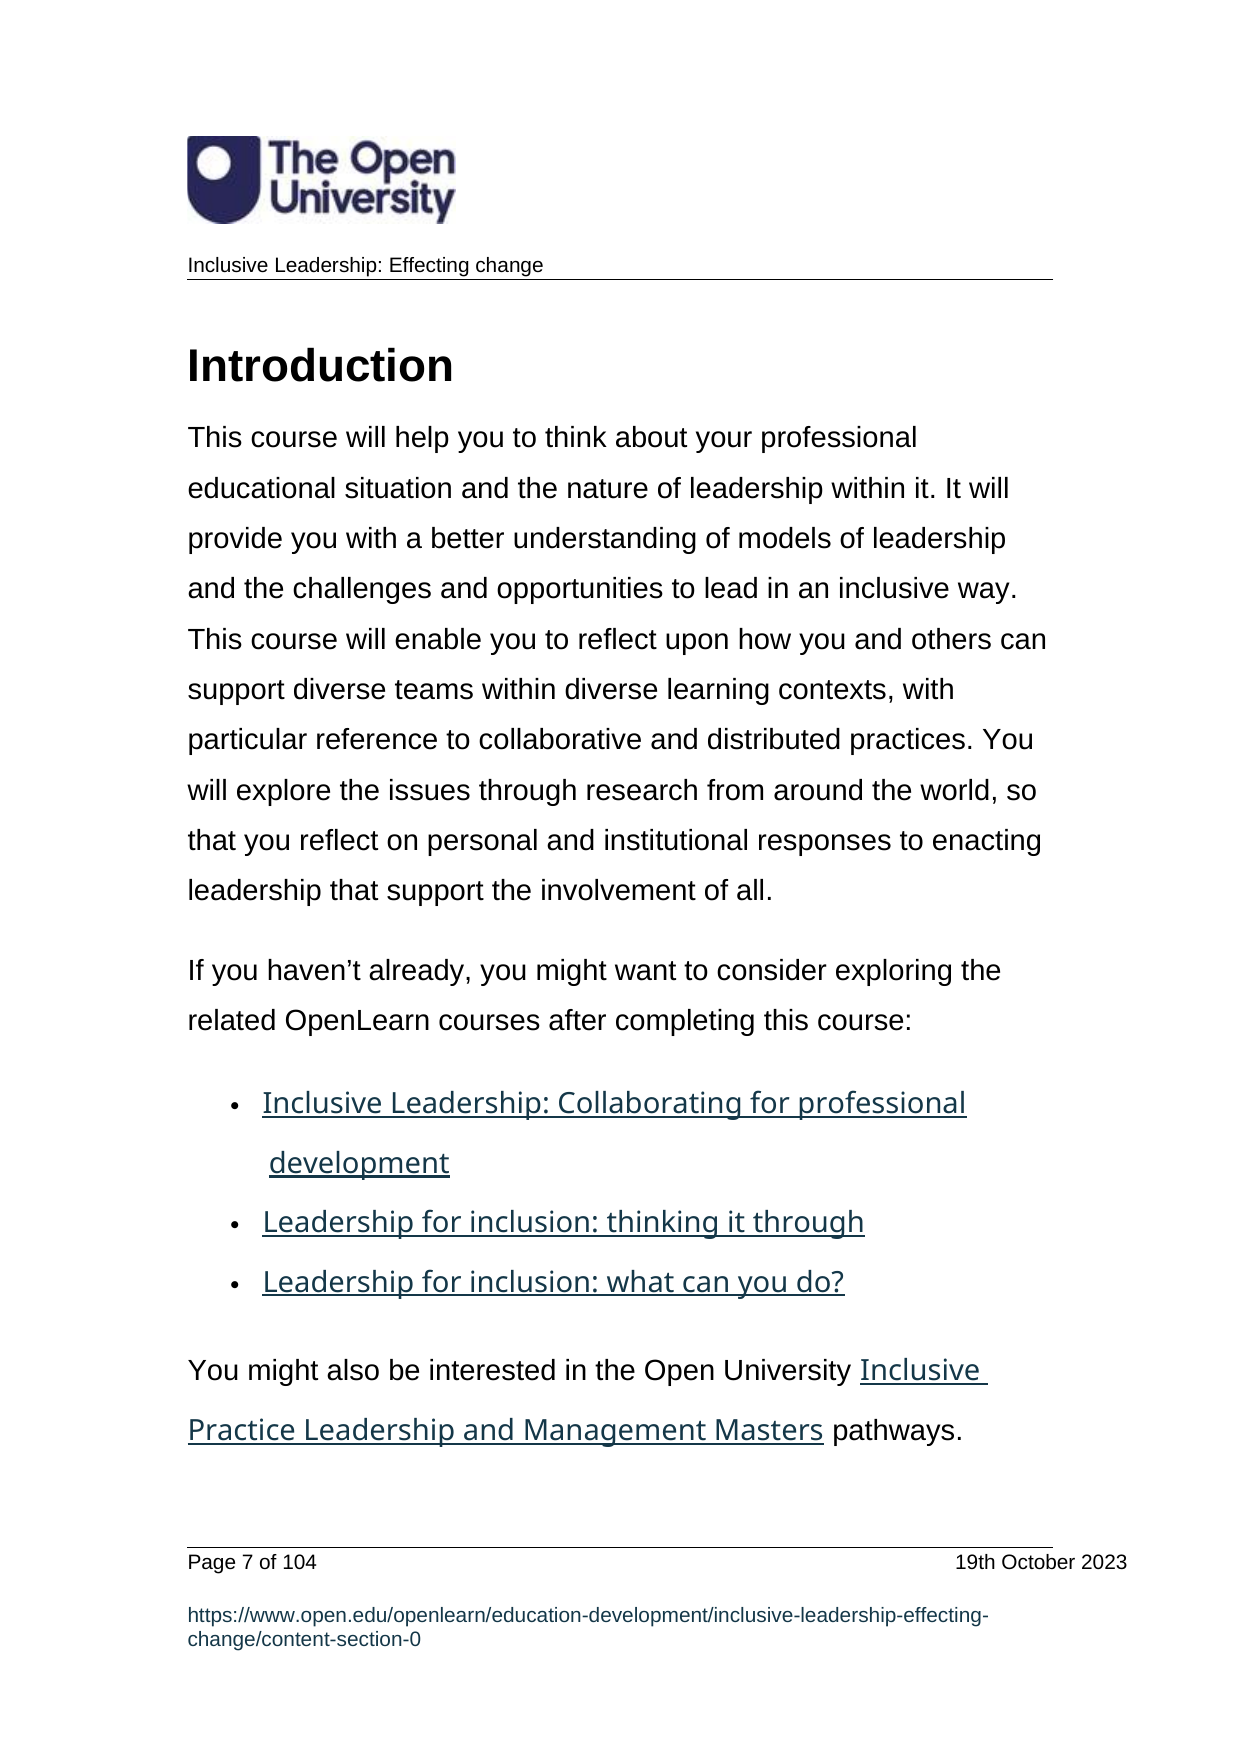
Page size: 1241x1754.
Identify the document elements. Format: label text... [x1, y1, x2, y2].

text This course will help you to think about your professional educational situation and the nature of leadership within it. It will provide you with a better understanding of models of leadership and the challenges and opportunities to lead in an inclusive way. This course will enable you to reflect upon how you and others can support diverse teams within diverse learning contexts, with particular reference to collaborative and distributed practices. You will explore the issues through research from around the world, so that you reflect on personal and institutional responses to enacting leadership that support the involvement of all. [187, 420, 1053, 907]
list Leadership for inclusion: thinking it through [231, 1201, 972, 1241]
text You might also be interested in the Open University Inclusive Practice Leadership and Management Masters pathways. [187, 1349, 1053, 1449]
list Leadership for inclusion: what can you do? [231, 1261, 972, 1301]
list Inclusive Leadership: Collaborating for professional development [231, 1082, 972, 1182]
picture [187, 136, 456, 224]
subtitle Introduction [187, 338, 1053, 391]
text If you haven’t already, you might want to consider exploring the related OpenLearn courses after completing this course: [187, 953, 1053, 1037]
